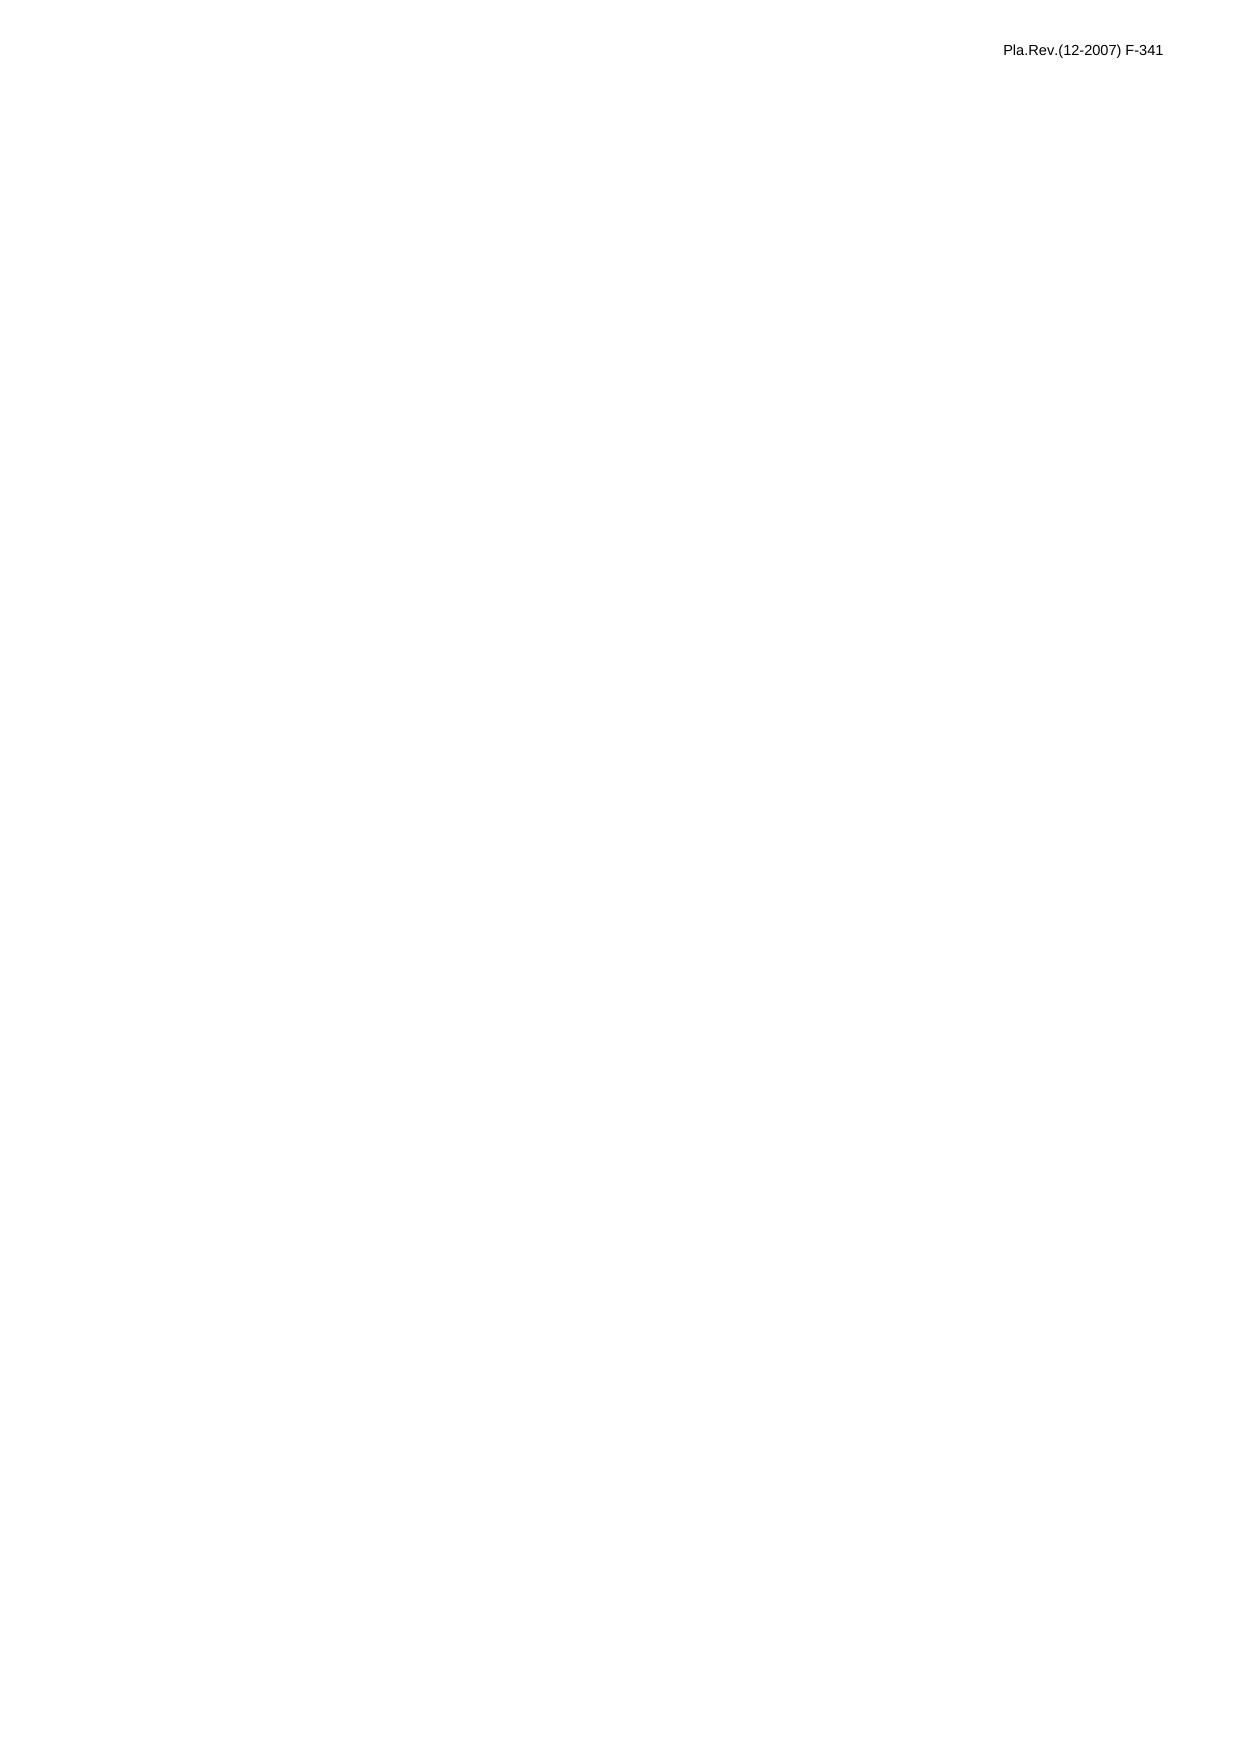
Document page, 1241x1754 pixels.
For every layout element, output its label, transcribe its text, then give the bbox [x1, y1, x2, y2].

text Pla.Rev.(12-2007) F-341 [62, 42, 1163, 58]
